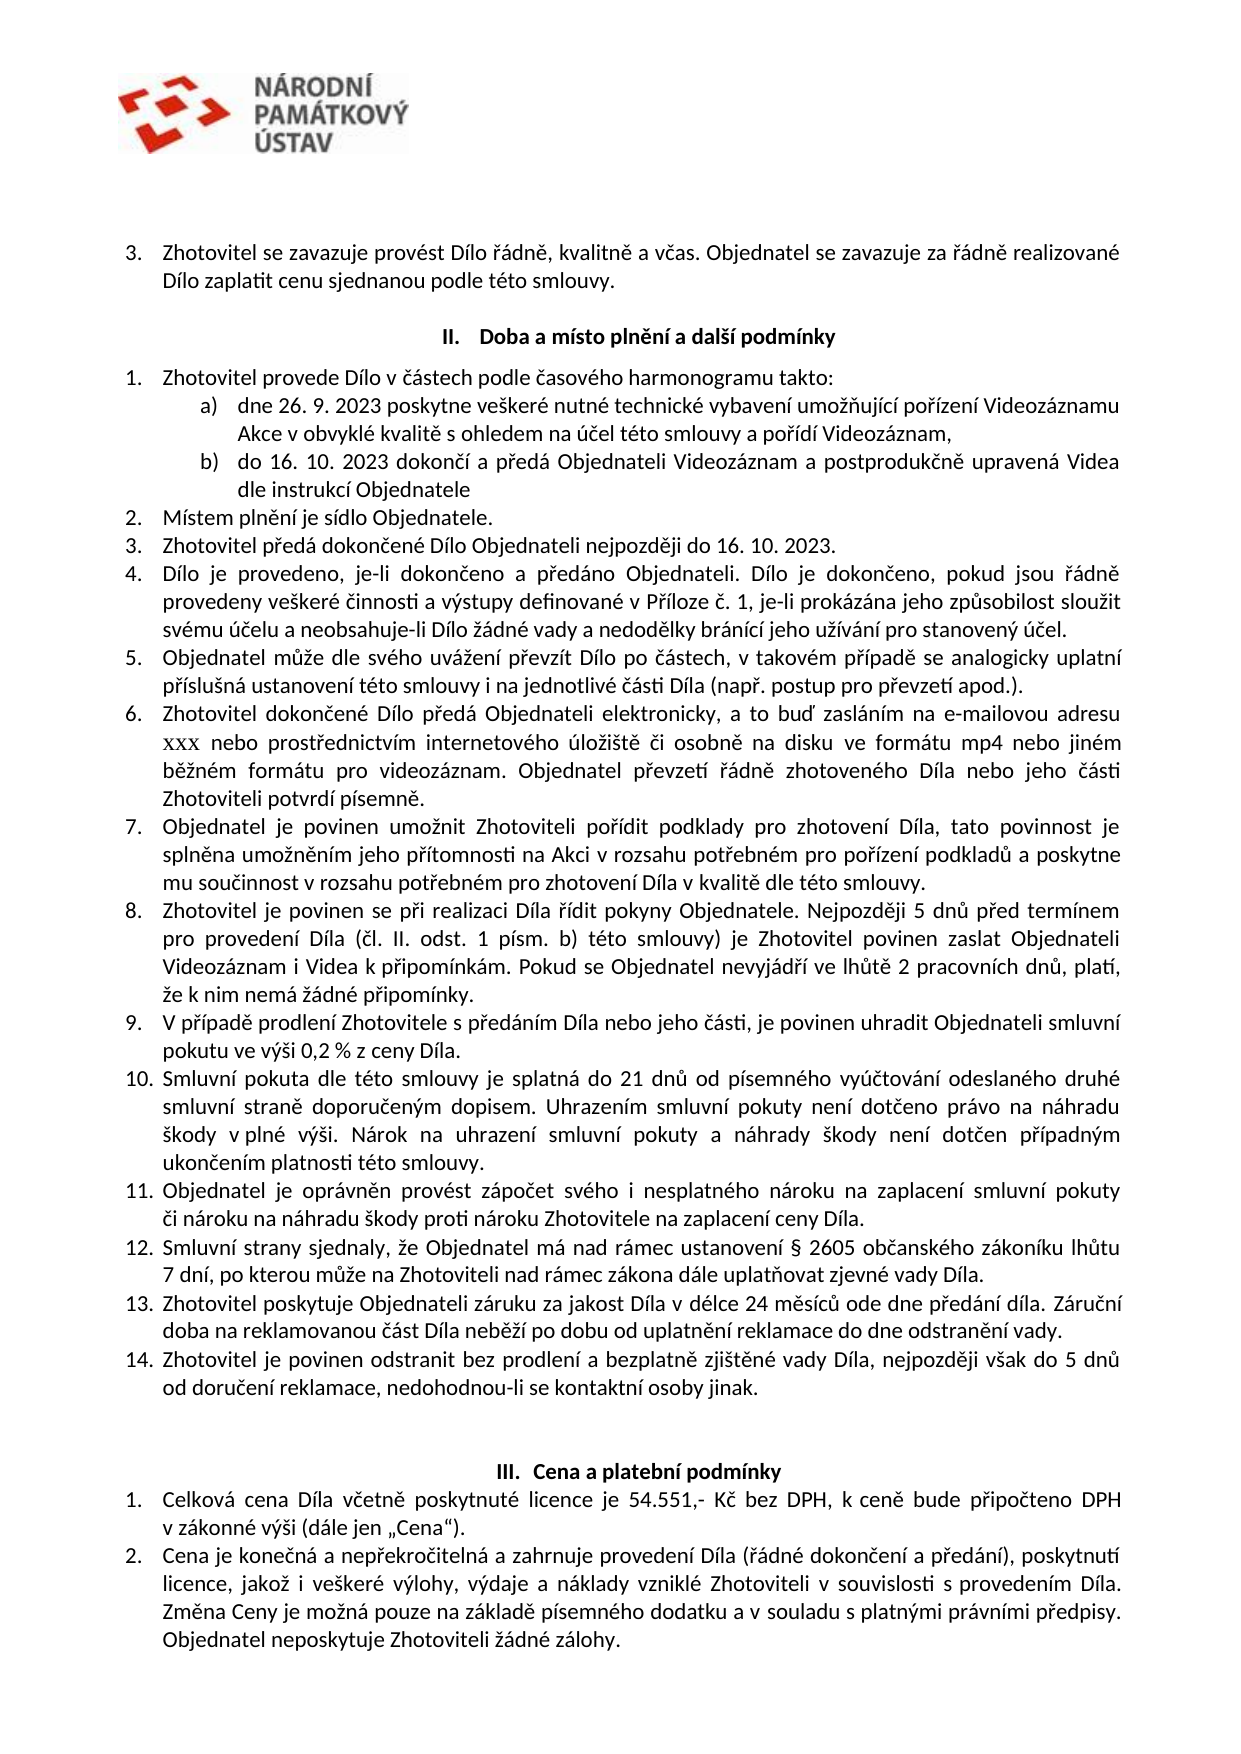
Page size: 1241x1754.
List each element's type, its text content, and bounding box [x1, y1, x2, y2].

list do 16. 10. 2023 dokončí a předá Objednateli Videozáznam a postprodukčně upravená Videa dle instrukcí Objednatele [200, 447, 1122, 503]
list Zhotovitel je povinen odstranit bez prodlení a bezplatně zjištěné vady Díla, nejpozději však do 5 dnů od doručení reklamace, nedohodnou-li se kontaktní osoby jinak. [125, 1345, 1122, 1401]
list Zhotovitel předá dokončené Dílo Objednateli nejpozději do 16. 10. 2023. [125, 531, 1122, 559]
list Cena a platební podmínky [155, 1457, 1122, 1485]
list dne 26. 9. 2023 poskytne veškeré nutné technické vybavení umožňující pořízení Videozáznamu Akce v obvyklé kvalitě s ohledem na účel této smlouvy a pořídí Videozáznam, [200, 391, 1122, 447]
list Zhotovitel se zavazuje provést Dílo řádně, kvalitně a včas. Objednatel se zavazuje za řádně realizované Dílo zaplatit cenu sjednanou podle této smlouvy. [125, 238, 1122, 294]
list Cena je konečná a nepřekročitelná a zahrnuje provedení Díla (řádné dokončení a předání), poskytnutí licence, jakož i veškeré výlohy, výdaje a náklady vzniklé Zhotoviteli v souvislosti s provedením Díla. Změna Ceny je možná pouze na základě písemného dodatku a v souladu s platnými právními předpisy. Objednatel neposkytuje Zhotoviteli žádné zálohy. [125, 1541, 1122, 1653]
list Smluvní pokuta dle této smlouvy je splatná do 21 dnů od písemného vyúčtování odeslaného druhé smluvní straně doporučeným dopisem. Uhrazením smluvní pokuty není dotčeno právo na náhradu škody v plné výši. Nárok na uhrazení smluvní pokuty a náhrady škody není dotčen případným ukončením platnosti této smlouvy. [125, 1064, 1122, 1177]
list Doba a místo plnění a další podmínky [156, 322, 1122, 350]
picture [118, 73, 409, 154]
list Zhotovitel provede Dílo v částech podle časového harmonogramu takto: [125, 363, 1122, 391]
list Místem plnění je sídlo Objednatele. [125, 503, 1122, 531]
list Celková cena Díla včetně poskytnuté licence je 54.551,- Kč bez DPH, k ceně bude připočteno DPH v zákonné výši (dále jen „Cena“). [125, 1485, 1122, 1541]
list Smluvní strany sjednaly, že Objednatel má nad rámec ustanovení § 2605 občanského zákoníku lhůtu 7 dní, po kterou může na Zhotoviteli nad rámec zákona dále uplatňovat zjevné vady Díla. [125, 1233, 1122, 1289]
list V případě prodlení Zhotovitele s předáním Díla nebo jeho části, je povinen uhradit Objednateli smluvní pokutu ve výši 0,2 % z ceny Díla. [125, 1008, 1122, 1064]
list Zhotovitel je povinen se při realizaci Díla řídit pokyny Objednatele. Nejpozději 5 dnů před termínem pro provedení Díla (čl. II. odst. 1 písm. b) této smlouvy) je Zhotovitel povinen zaslat Objednateli Videozáznam i Videa k připomínkám. Pokud se Objednatel nevyjádří ve lhůtě 2 pracovních dnů, platí, že k nim nemá žádné připomínky. [125, 896, 1122, 1008]
list Objednatel může dle svého uvážení převzít Dílo po částech, v takovém případě se analogicky uplatní příslušná ustanovení této smlouvy i na jednotlivé části Díla (např. postup pro převzetí apod.). [125, 643, 1122, 699]
list Zhotovitel poskytuje Objednateli záruku za jakost Díla v délce 24 měsíců ode dne předání díla. Záruční doba na reklamovanou část Díla neběží po dobu od uplatnění reklamace do dne odstranění vady. [125, 1289, 1122, 1345]
list Objednatel je povinen umožnit Zhotoviteli pořídit podklady pro zhotovení Díla, tato povinnost je splněna umožněním jeho přítomnosti na Akci v rozsahu potřebném pro pořízení podkladů a poskytne mu součinnost v rozsahu potřebném pro zhotovení Díla v kvalitě dle této smlouvy. [125, 812, 1122, 896]
list Zhotovitel dokončené Dílo předá Objednateli elektronicky, a to buď zasláním na e-mailovou adresu xxx nebo prostřednictvím internetového úložiště či osobně na disku ve formátu mp4 nebo jiném běžném formátu pro videozáznam. Objednatel převzetí řádně zhotoveného Díla nebo jeho části Zhotoviteli potvrdí písemně. [125, 699, 1122, 812]
list Objednatel je oprávněn provést zápočet svého i nesplatného nároku na zaplacení smluvní pokuty či nároku na náhradu škody proti nároku Zhotovitele na zaplacení ceny Díla. [125, 1177, 1122, 1233]
list Dílo je provedeno, je-li dokončeno a předáno Objednateli. Dílo je dokončeno, pokud jsou řádně provedeny veškeré činnosti a výstupy definované v Příloze č. 1, je-li prokázána jeho způsobilost sloužit svému účelu a neobsahuje-li Dílo žádné vady a nedodělky bránící jeho užívání pro stanovený účel. [125, 559, 1122, 643]
